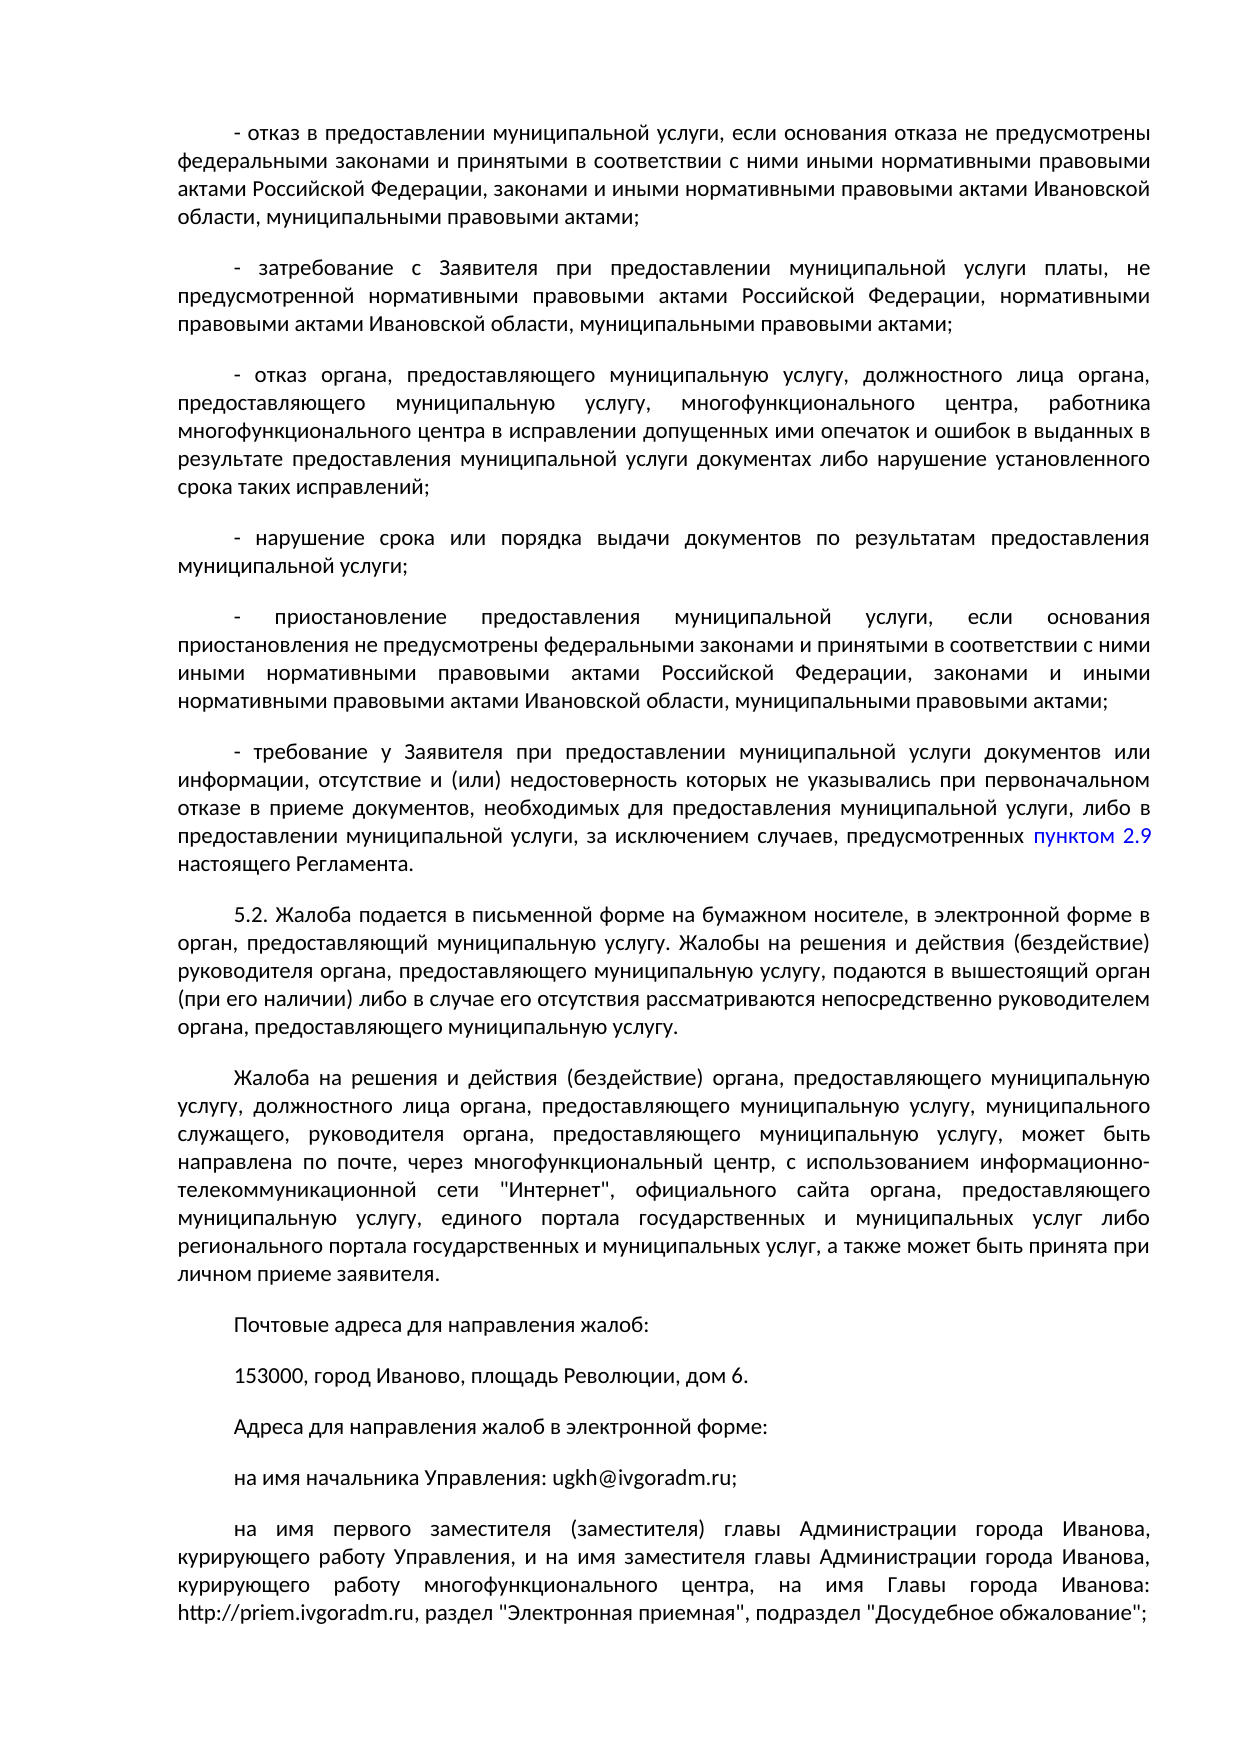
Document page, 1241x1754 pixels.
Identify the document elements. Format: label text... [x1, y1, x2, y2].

text Адреса для направления жалоб в электронной форме: [177, 1412, 1152, 1440]
text - отказ органа, предоставляющего муниципальную услугу, должностного лица органа, предоставляющего муниципальную услугу, многофункционального центра, работника многофункционального центра в исправлении допущенных ими опечаток и ошибок в выданных в результате предоставления муниципальной услуги документах либо нарушение установленного срока таких исправлений; [177, 360, 1152, 500]
text Жалоба на решения и действия (бездействие) органа, предоставляющего муниципальную услугу, должностного лица органа, предоставляющего муниципальную услугу, муниципального служащего, руководителя органа, предоставляющего муниципальную услугу, может быть направлена по почте, через многофункциональный центр, с использованием информационно-телекоммуникационной сети "Интернет", официального сайта органа, предоставляющего муниципальную услугу, единого портала государственных и муниципальных услуг либо регионального портала государственных и муниципальных услуг, а также может быть принята при личном приеме заявителя. [177, 1063, 1152, 1287]
text Почтовые адреса для направления жалоб: [177, 1310, 1152, 1338]
text - затребование с Заявителя при предоставлении муниципальной услуги платы, не предусмотренной нормативными правовыми актами Российской Федерации, нормативными правовыми актами Ивановской области, муниципальными правовыми актами; [177, 253, 1152, 337]
text - нарушение срока или порядка выдачи документов по результатам предоставления муниципальной услуги; [177, 523, 1152, 579]
text 5.2. Жалоба подается в письменной форме на бумажном носителе, в электронной форме в орган, предоставляющий муниципальную услугу. Жалобы на решения и действия (бездействие) руководителя органа, предоставляющего муниципальную услугу, подаются в вышестоящий орган (при его наличии) либо в случае его отсутствия рассматриваются непосредственно руководителем органа, предоставляющего муниципальную услугу. [177, 900, 1152, 1040]
text 153000, город Иваново, площадь Революции, дом 6. [177, 1361, 1152, 1389]
text - требование у Заявителя при предоставлении муниципальной услуги документов или информации, отсутствие и (или) недостоверность которых не указывались при первоначальном отказе в приеме документов, необходимых для предоставления муниципальной услуги, либо в предоставлении муниципальной услуги, за исключением случаев, предусмотренных пунктом 2.9 настоящего Регламента. [177, 737, 1152, 877]
text на имя первого заместителя (заместителя) главы Администрации города Иванова, курирующего работу Управления, и на имя заместителя главы Администрации города Иванова, курирующего работу многофункционального центра, на имя Главы города Иванова: http://priem.ivgoradm.ru, раздел "Электронная приемная", подраздел "Досудебное обжалование"; [177, 1514, 1152, 1626]
text на имя начальника Управления: ugkh@ivgoradm.ru; [177, 1463, 1152, 1491]
text - приостановление предоставления муниципальной услуги, если основания приостановления не предусмотрены федеральными законами и принятыми в соответствии с ними иными нормативными правовыми актами Российской Федерации, законами и иными нормативными правовыми актами Ивановской области, муниципальными правовыми актами; [177, 602, 1152, 714]
text - отказ в предоставлении муниципальной услуги, если основания отказа не предусмотрены федеральными законами и принятыми в соответствии с ними иными нормативными правовыми актами Российской Федерации, законами и иными нормативными правовыми актами Ивановской области, муниципальными правовыми актами; [177, 118, 1152, 230]
